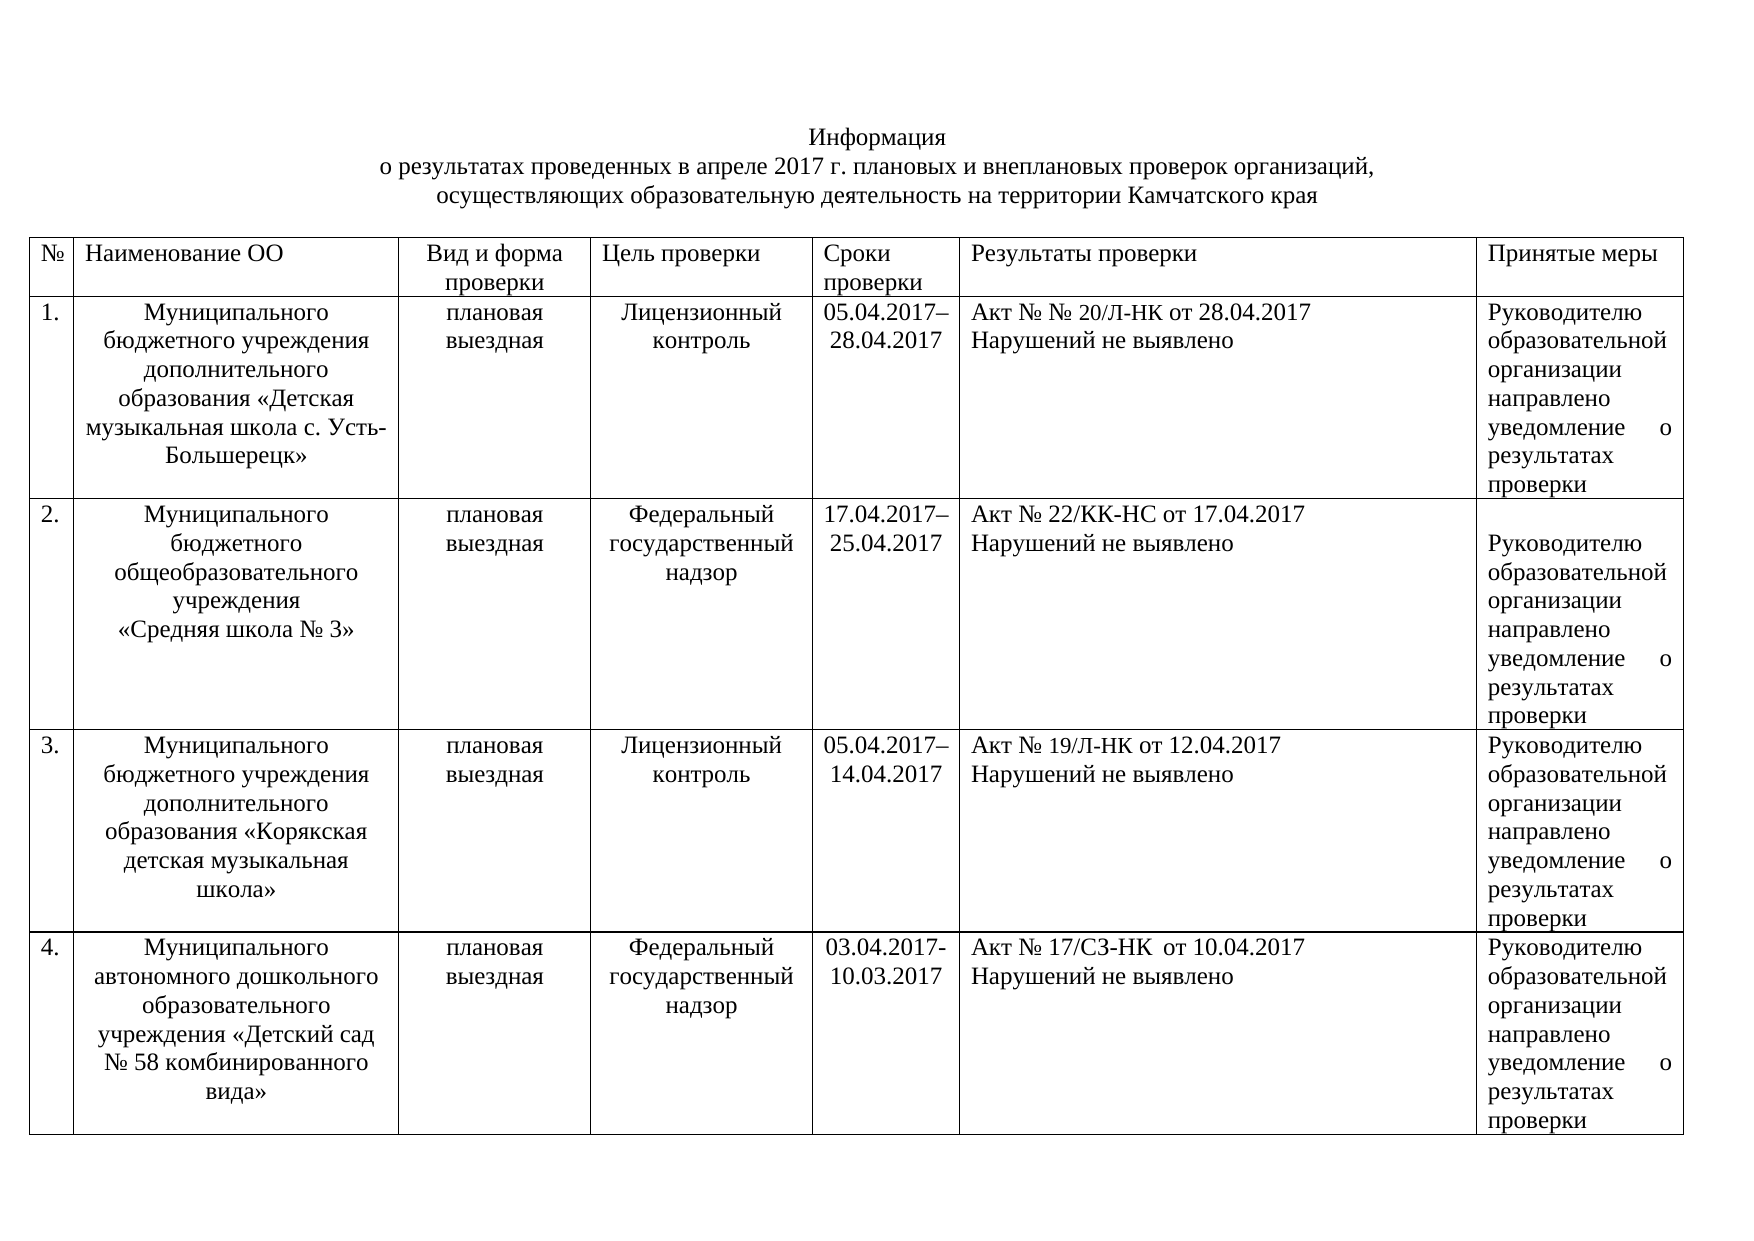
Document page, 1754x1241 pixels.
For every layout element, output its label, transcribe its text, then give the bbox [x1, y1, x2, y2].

table_cell Муниципального автономного дошкольного образовательного учреждения «Детский сад № 58 комбинированного вида» [74, 933, 398, 1134]
table_cell Акт № 22/КК-НС от 17.04.2017 Нарушений не выявлено [960, 499, 1476, 729]
table_cell Акт № 19/Л-НК от 12.04.2017 Нарушений не выявлено [960, 730, 1476, 931]
table_cell Руководителю образовательной организации направлено уведомление о результатах проверки [1477, 730, 1683, 931]
table_cell 05.04.2017– 28.04.2017 [813, 297, 959, 498]
table_cell Акт № № 20/Л-НК от 28.04.2017 Нарушений не выявлено [960, 297, 1476, 498]
table_cell Муниципального бюджетного учреждения дополнительного образования «Детская музыкальная школа с. Усть-Большерецк» [74, 297, 398, 498]
table_cell Руководителю образовательной организации направлено уведомление о результатах проверки [1477, 499, 1683, 729]
table_cell 17.04.2017– 25.04.2017 [813, 499, 959, 729]
table_cell Федеральный государственный надзор [591, 499, 812, 729]
text осуществляющих образовательную деятельность на территории Камчатского края [118, 180, 1636, 208]
table_cell Лицензионный контроль [591, 297, 812, 498]
table_header Принятые меры [1477, 238, 1683, 296]
table_cell 05.04.2017– 14.04.2017 [813, 730, 959, 931]
table_cell [30, 933, 73, 1134]
text Информация [118, 122, 1636, 151]
table_header Вид и форма проверки [399, 238, 590, 296]
table_cell Муниципального бюджетного учреждения дополнительного образования «Корякская детская музыкальная школа» [74, 730, 398, 931]
table_header Результаты проверки [960, 238, 1476, 296]
text о результатах проведенных в апреле 2017 г. плановых и внеплановых проверок организаций, [118, 151, 1636, 180]
table_cell Руководителю образовательной организации направлено уведомление о результатах проверки [1477, 297, 1683, 498]
table_cell плановая выездная [399, 730, 590, 931]
table_cell [30, 730, 73, 931]
table_cell Акт № 17/СЗ-НК от 10.04.2017 Нарушений не выявлено [960, 933, 1476, 1134]
table_cell плановая выездная [399, 933, 590, 1134]
table_cell [30, 297, 73, 498]
table_cell Лицензионный контроль [591, 730, 812, 931]
table_header Цель проверки [591, 238, 812, 296]
table_cell плановая выездная [399, 499, 590, 729]
table_cell Федеральный государственный надзор [591, 933, 812, 1134]
table_cell 03.04.2017-10.03.2017 [813, 933, 959, 1134]
table_cell [30, 499, 73, 729]
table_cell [1477, 933, 1683, 1134]
table_header Сроки проверки [813, 238, 959, 296]
table_cell плановая выездная [399, 297, 590, 498]
table_header Наименование ОО [74, 238, 398, 296]
table_header № [30, 238, 73, 296]
table_cell Муниципального бюджетного общеобразовательного учреждения «Средняя школа № 3» [74, 499, 398, 729]
